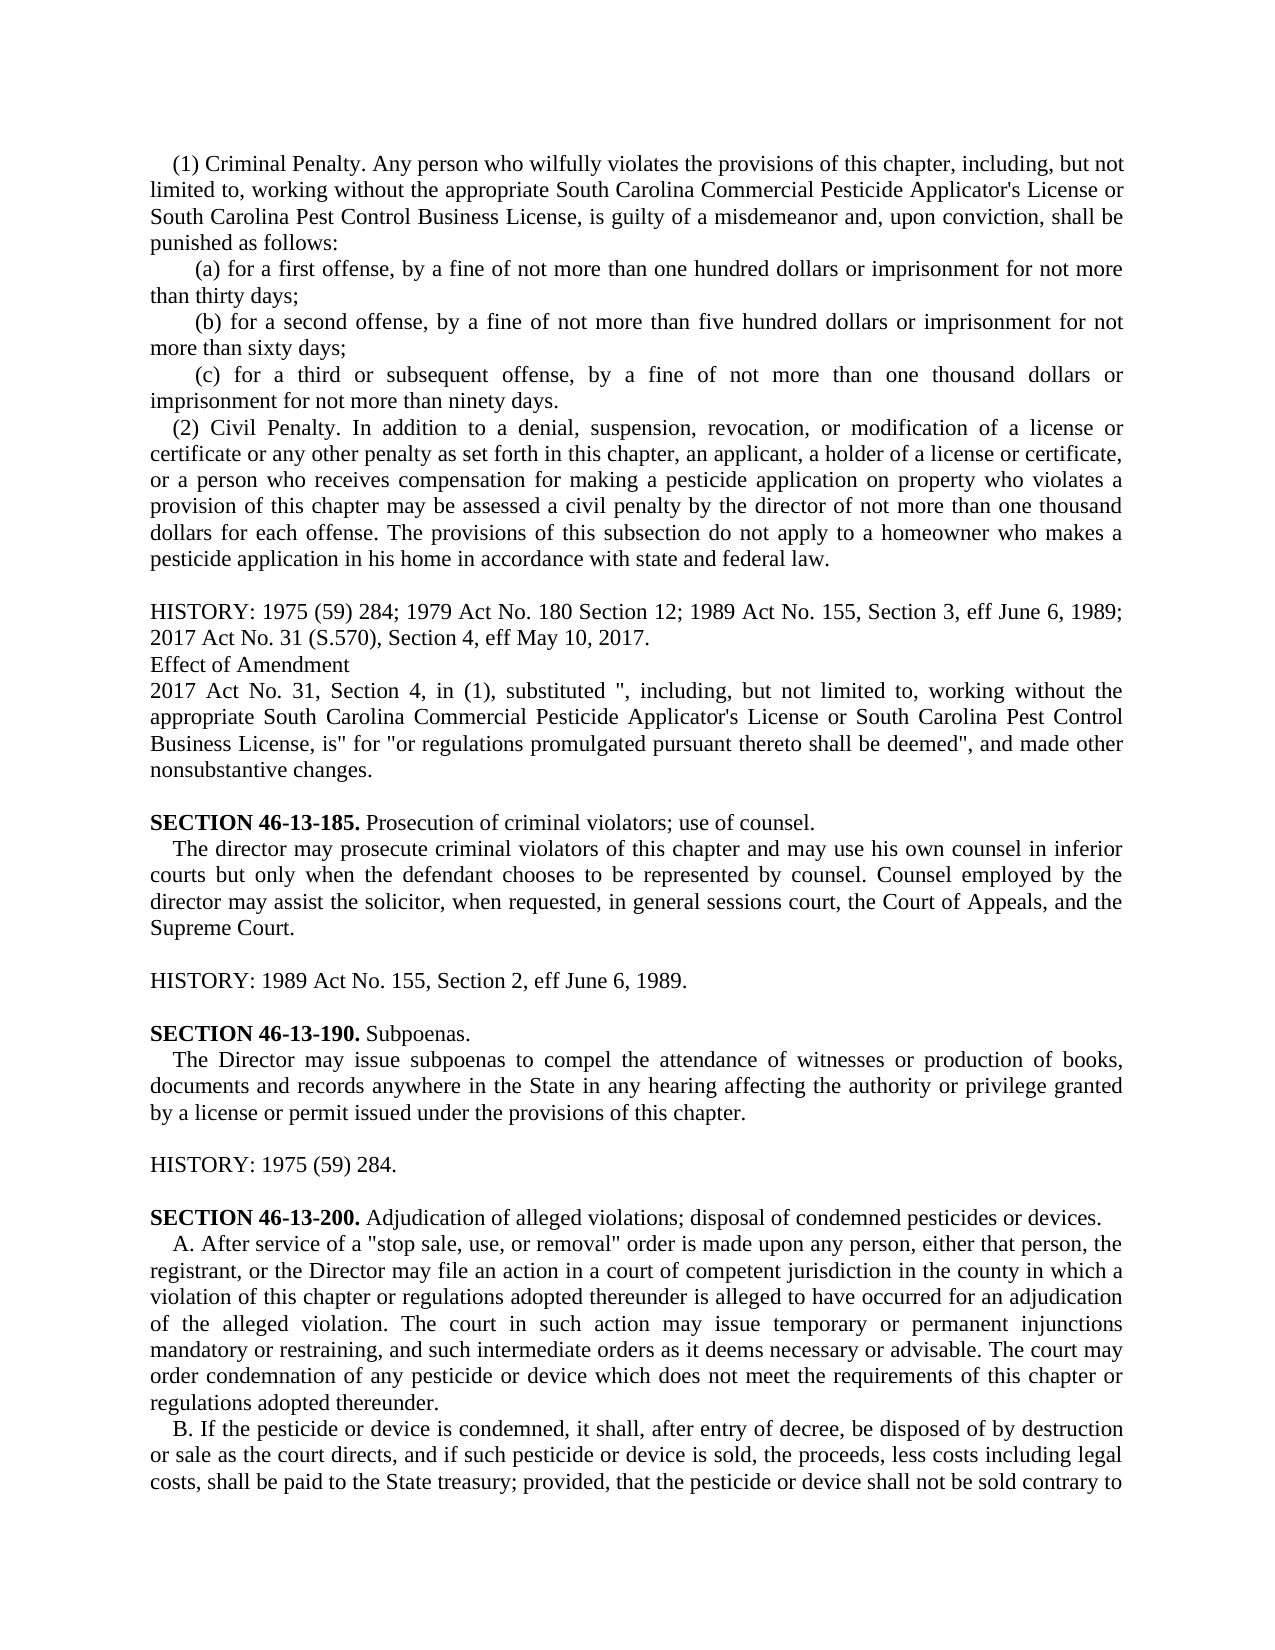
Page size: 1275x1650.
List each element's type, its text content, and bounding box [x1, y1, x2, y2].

text (b) for a second offense, by a fine of not more than five hundred dollars or imprisonment for not more than sixty days; [150, 308, 1125, 361]
text The director may prosecute criminal violators of this chapter and may use his own counsel in inferior courts but only when the defendant chooses to be represented by counsel. Counsel employed by the director may assist the solicitor, when requested, in general sessions court, the Court of Appeals, and the Supreme Court. [150, 835, 1125, 941]
text (2) Civil Penalty. In addition to a denial, suspension, revocation, or modification of a license or certificate or any other penalty as set forth in this chapter, an applicant, a holder of a license or certificate, or a person who receives compensation for making a pesticide application on property who violates a provision of this chapter may be assessed a civil penalty by the director of not more than one thousand dollars for each offense. The provisions of this subsection do not apply to a homeowner who makes a pesticide application in his home in accordance with state and federal law. [150, 413, 1125, 572]
text HISTORY: 1975 (59) 284. [150, 1151, 1125, 1178]
text (c) for a third or subsequent offense, by a fine of not more than one thousand dollars or imprisonment for not more than ninety days. [150, 361, 1125, 413]
text A. After service of a "stop sale, use, or removal" order is made upon any person, either that person, the registrant, or the Director may file an action in a court of competent jurisdiction in the county in which a violation of this chapter or regulations adopted thereunder is alleged to have occurred for an adjudication of the alleged violation. The court in such action may issue temporary or permanent injunctions mandatory or restraining, and such intermediate orders as it deems necessary or advisable. The court may order condemnation of any pesticide or device which does not meet the requirements of this chapter or regulations adopted thereunder. [150, 1231, 1125, 1415]
text SECTION 46-13-190. Subpoenas. [150, 1020, 1125, 1046]
text HISTORY: 1975 (59) 284; 1979 Act No. 180 Section 12; 1989 Act No. 155, Section 3, eff June 6, 1989; 2017 Act No. 31 (S.570), Section 4, eff May 10, 2017. [150, 598, 1125, 651]
text (a) for a first offense, by a fine of not more than one hundred dollars or imprisonment for not more than thirty days; [150, 255, 1125, 308]
text Effect of Amendment [150, 651, 1125, 677]
text SECTION 46-13-185. Prosecution of criminal violators; use of counsel. [150, 809, 1125, 835]
text SECTION 46-13-200. Adjudication of alleged violations; disposal of condemned pesticides or devices. [150, 1204, 1125, 1231]
text HISTORY: 1989 Act No. 155, Section 2, eff June 6, 1989. [150, 967, 1125, 993]
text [150, 1415, 1125, 1494]
text The Director may issue subpoenas to compel the attendance of witnesses or production of books, documents and records anywhere in the State in any hearing affecting the authority or privilege granted by a license or permit issued under the provisions of this chapter. [150, 1046, 1125, 1125]
text 2017 Act No. 31, Section 4, in (1), substituted ", including, but not limited to, working without the appropriate South Carolina Commercial Pesticide Applicator's License or South Carolina Pest Control Business License, is" for "or regulations promulgated pursuant thereto shall be deemed", and made other nonsubstantive changes. [150, 677, 1125, 782]
text (1) Criminal Penalty. Any person who wilfully violates the provisions of this chapter, including, but not limited to, working without the appropriate South Carolina Commercial Pesticide Applicator's License or South Carolina Pest Control Business License, is guilty of a misdemeanor and, upon conviction, shall be punished as follows: [150, 150, 1125, 255]
